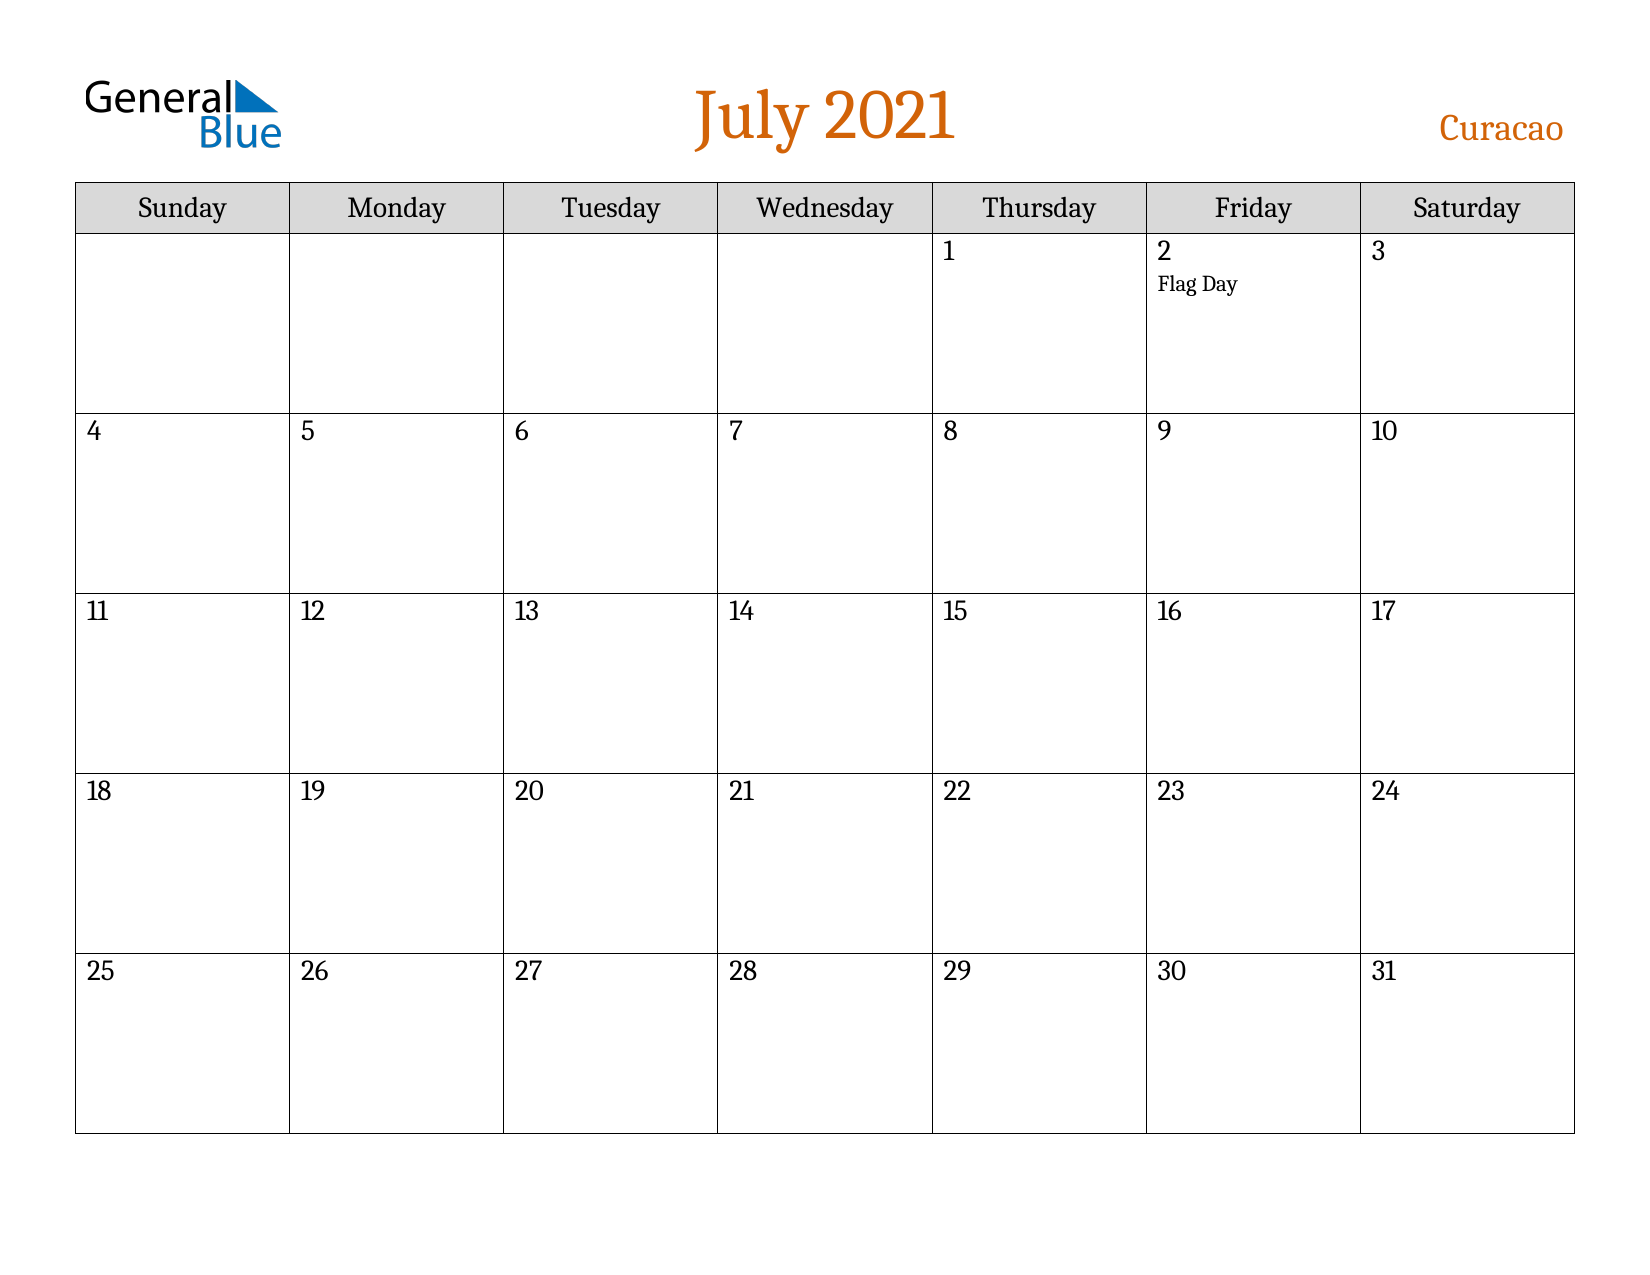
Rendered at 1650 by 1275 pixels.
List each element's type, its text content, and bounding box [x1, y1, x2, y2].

table_cell 12 [290, 594, 503, 630]
table_cell 18 [76, 774, 289, 810]
table_cell 4 [76, 414, 289, 450]
table_cell [290, 450, 503, 593]
table_cell [76, 450, 289, 593]
table_cell [1147, 990, 1360, 1133]
table_cell [290, 234, 503, 270]
table_cell 19 [290, 774, 503, 810]
table_cell [718, 234, 932, 270]
table_cell [718, 270, 932, 413]
table_cell 1 [933, 234, 1146, 270]
table_cell Thursday [933, 183, 1146, 233]
table_cell Flag Day [1147, 270, 1360, 413]
table_cell [1147, 450, 1360, 593]
table_cell 5 [290, 414, 503, 450]
table_cell [1361, 810, 1574, 953]
table_header July 2021 [504, 75, 1146, 182]
table_cell Tuesday [504, 183, 717, 233]
table_cell [504, 810, 717, 953]
table_cell [933, 270, 1146, 413]
table_cell [504, 630, 717, 773]
table_cell 13 [504, 594, 717, 630]
table_cell 11 [76, 594, 289, 630]
table_cell [1147, 810, 1360, 953]
table_cell [933, 990, 1146, 1133]
table_cell Friday [1147, 183, 1360, 233]
table_header [76, 75, 503, 182]
table_cell [504, 450, 717, 593]
table_cell [290, 990, 503, 1133]
table_cell [76, 630, 289, 773]
table_cell [290, 810, 503, 953]
table_cell 7 [718, 414, 932, 450]
table_cell [504, 234, 717, 270]
table_cell 15 [933, 594, 1146, 630]
table_cell Wednesday [718, 183, 932, 233]
table_cell 31 [1361, 954, 1574, 990]
table_cell [718, 810, 932, 953]
table_cell 9 [1147, 414, 1360, 450]
table_cell [718, 990, 932, 1133]
table_cell 8 [933, 414, 1146, 450]
picture [86, 80, 281, 148]
table_cell [933, 810, 1146, 953]
table_cell [1147, 630, 1360, 773]
table_cell 17 [1361, 594, 1574, 630]
table_cell 27 [504, 954, 717, 990]
table_cell 6 [504, 414, 717, 450]
table_cell 3 [1361, 234, 1574, 270]
table_cell 16 [1147, 594, 1360, 630]
table_header Curacao [1146, 75, 1574, 182]
table_cell [718, 630, 932, 773]
table_cell [76, 270, 289, 413]
table_cell [504, 270, 717, 413]
table_cell 22 [933, 774, 1146, 810]
table_cell 26 [290, 954, 503, 990]
table_cell 28 [718, 954, 932, 990]
table_cell 20 [504, 774, 717, 810]
table_cell [933, 630, 1146, 773]
table_cell [1361, 270, 1574, 413]
table_cell 14 [718, 594, 932, 630]
table_cell [76, 810, 289, 953]
table_cell Sunday [76, 183, 289, 233]
table_cell [933, 450, 1146, 593]
table_cell 23 [1147, 774, 1360, 810]
table_cell 2 [1147, 234, 1360, 270]
table_cell 29 [933, 954, 1146, 990]
table_cell 21 [718, 774, 932, 810]
table_cell Saturday [1361, 183, 1574, 233]
table_cell Monday [290, 183, 503, 233]
table_cell [290, 270, 503, 413]
table_cell [1361, 450, 1574, 593]
table_cell 30 [1147, 954, 1360, 990]
table_cell 10 [1361, 414, 1574, 450]
table_cell [76, 990, 289, 1133]
table_cell 25 [76, 954, 289, 990]
table_cell [290, 630, 503, 773]
table_cell [718, 450, 932, 593]
table_cell [504, 990, 717, 1133]
table_cell 24 [1361, 774, 1574, 810]
table_cell [1361, 630, 1574, 773]
table_cell [1361, 990, 1574, 1133]
table_cell [76, 234, 289, 270]
